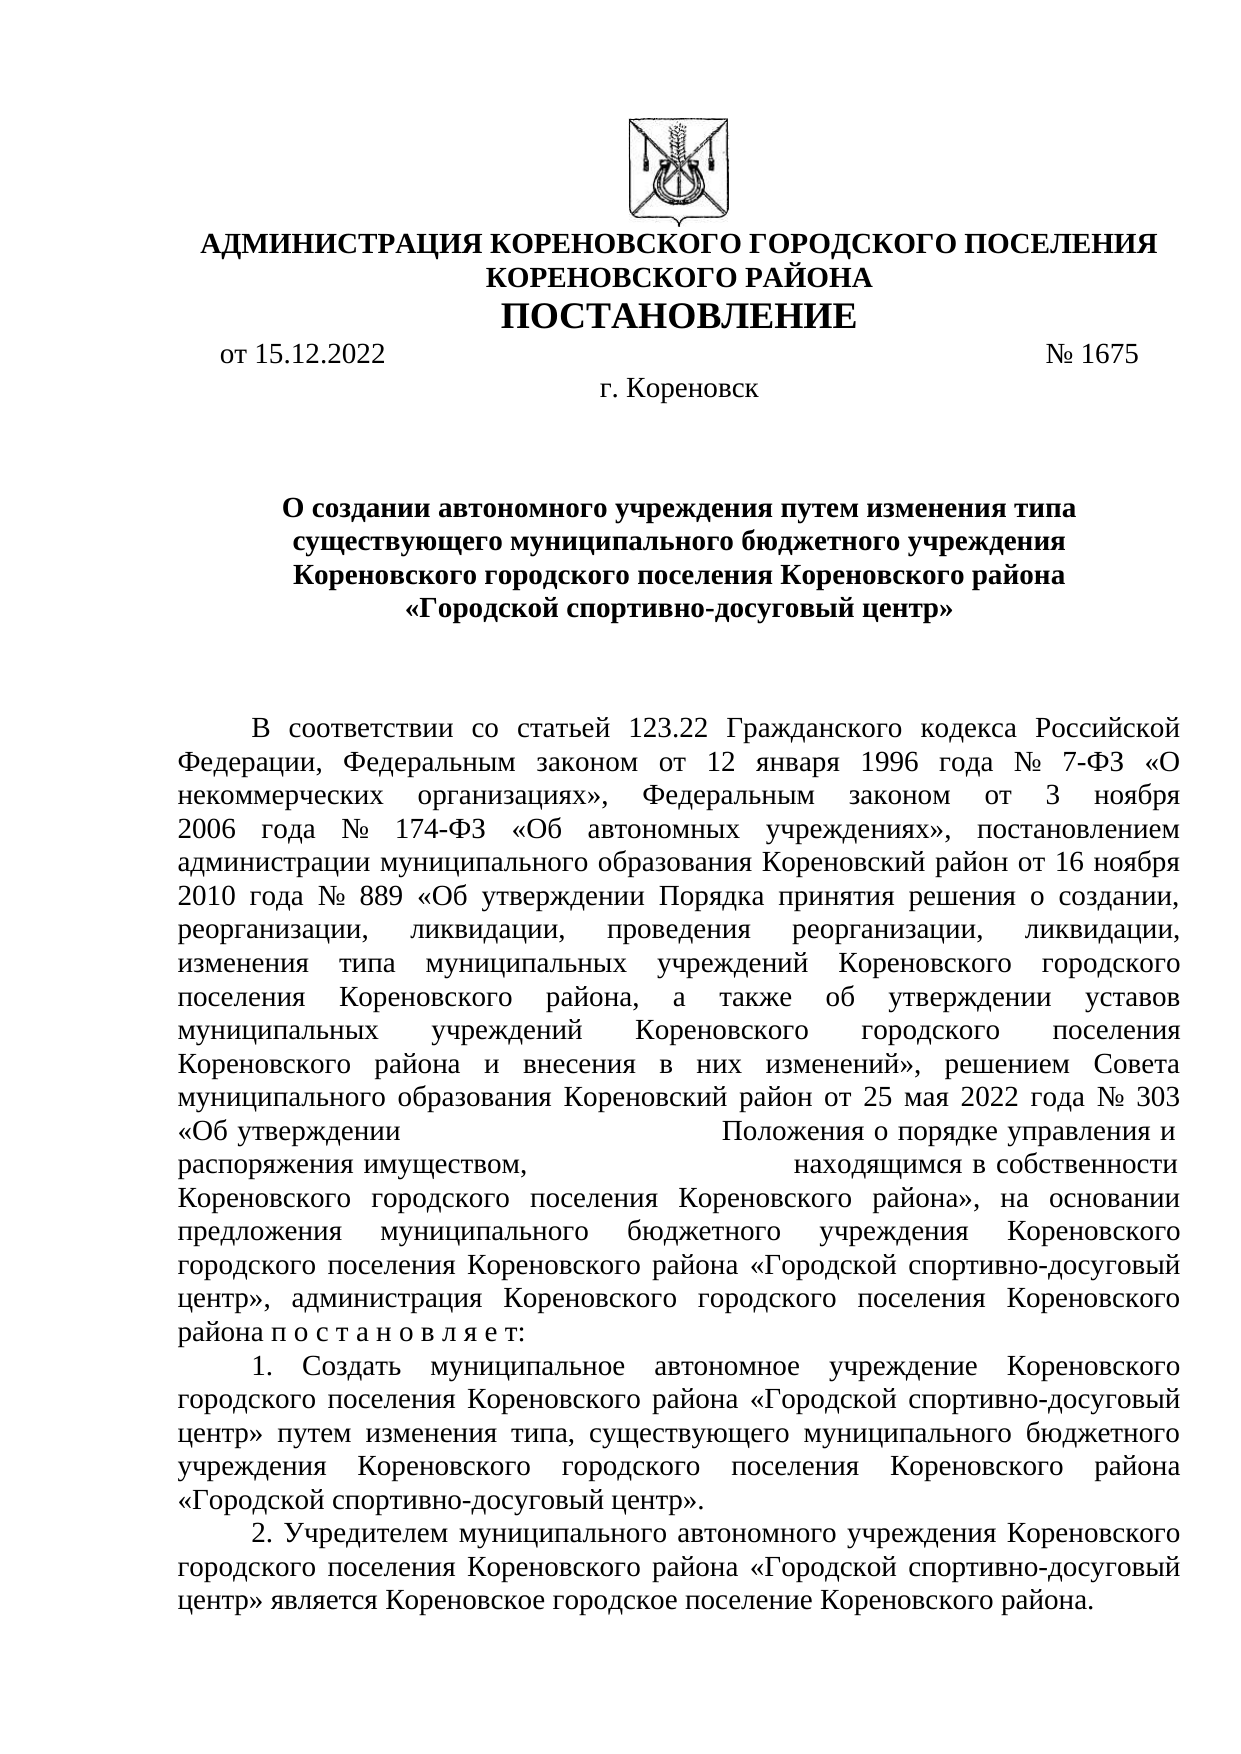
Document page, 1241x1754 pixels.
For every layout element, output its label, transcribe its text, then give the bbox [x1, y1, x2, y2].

text АДМИНИСТРАЦИЯ КОРЕНОВСКОГО ГОРОДСКОГО ПОСЕЛЕНИЯ [177, 226, 1181, 260]
text существующего муниципального бюджетного учреждения [177, 523, 1181, 557]
text 2. Учредителем муниципального автономного учреждения Кореновского городского поселения Кореновского района «Городской спортивно-досуговый центр» является Кореновское городское поселение Кореновского района. [177, 1515, 1181, 1616]
text 1. Создать муниципальное автономное учреждение Кореновского городского поселения Кореновского района «Городской спортивно-досуговый центр» путем изменения типа, существующего муниципального бюджетного учреждения Кореновского городского поселения Кореновского района «Городской спортивно-досуговый центр». [177, 1348, 1181, 1515]
text «Городской спортивно-досуговый центр» [177, 591, 1181, 624]
text В соответствии со статьей 123.22 Гражданского кодекса Российской Федерации, Федеральным законом от 12 января 1996 года № 7-ФЗ «О некоммерческих организациях», Федеральным законом от 3 ноября 2006 года № 174-ФЗ «Об автономных учреждениях», постановлением администрации муниципального образования Кореновский район от 16 ноября 2010 года № 889 «Об утверждении Порядка принятия решения о создании, реорганизации, ликвидации, проведения реорганизации, ликвидации, изменения типа муниципальных учреждений Кореновского городского поселения Кореновского района, а также об утверждении уставов муниципальных учреждений Кореновского городского поселения Кореновского района и внесения в них изменений», решением Совета муниципального образования Кореновский район от 25 мая 2022 года № 303 «Об утверждении Положения о порядке управления и распоряжения имуществом, находящимся в собственности Кореновского городского поселения Кореновского района», на основании предложения муниципального бюджетного учреждения Кореновского городского поселения Кореновского района «Городской спортивно-досуговый центр», администрация Кореновского городского поселения Кореновского района п о с т а н о в л я е т: [177, 710, 1181, 1348]
text Кореновского городского поселения Кореновского района [177, 557, 1181, 591]
text от 15.12.2022 № 1675 [177, 337, 1181, 370]
text ПОСТАНОВЛЕНИЕ [177, 293, 1181, 337]
picture [628, 118, 730, 227]
text О создании автономного учреждения путем изменения типа [177, 490, 1181, 523]
text г. Кореновск [177, 370, 1181, 404]
text КОРЕНОВСКОГО РАЙОНА [177, 260, 1181, 293]
